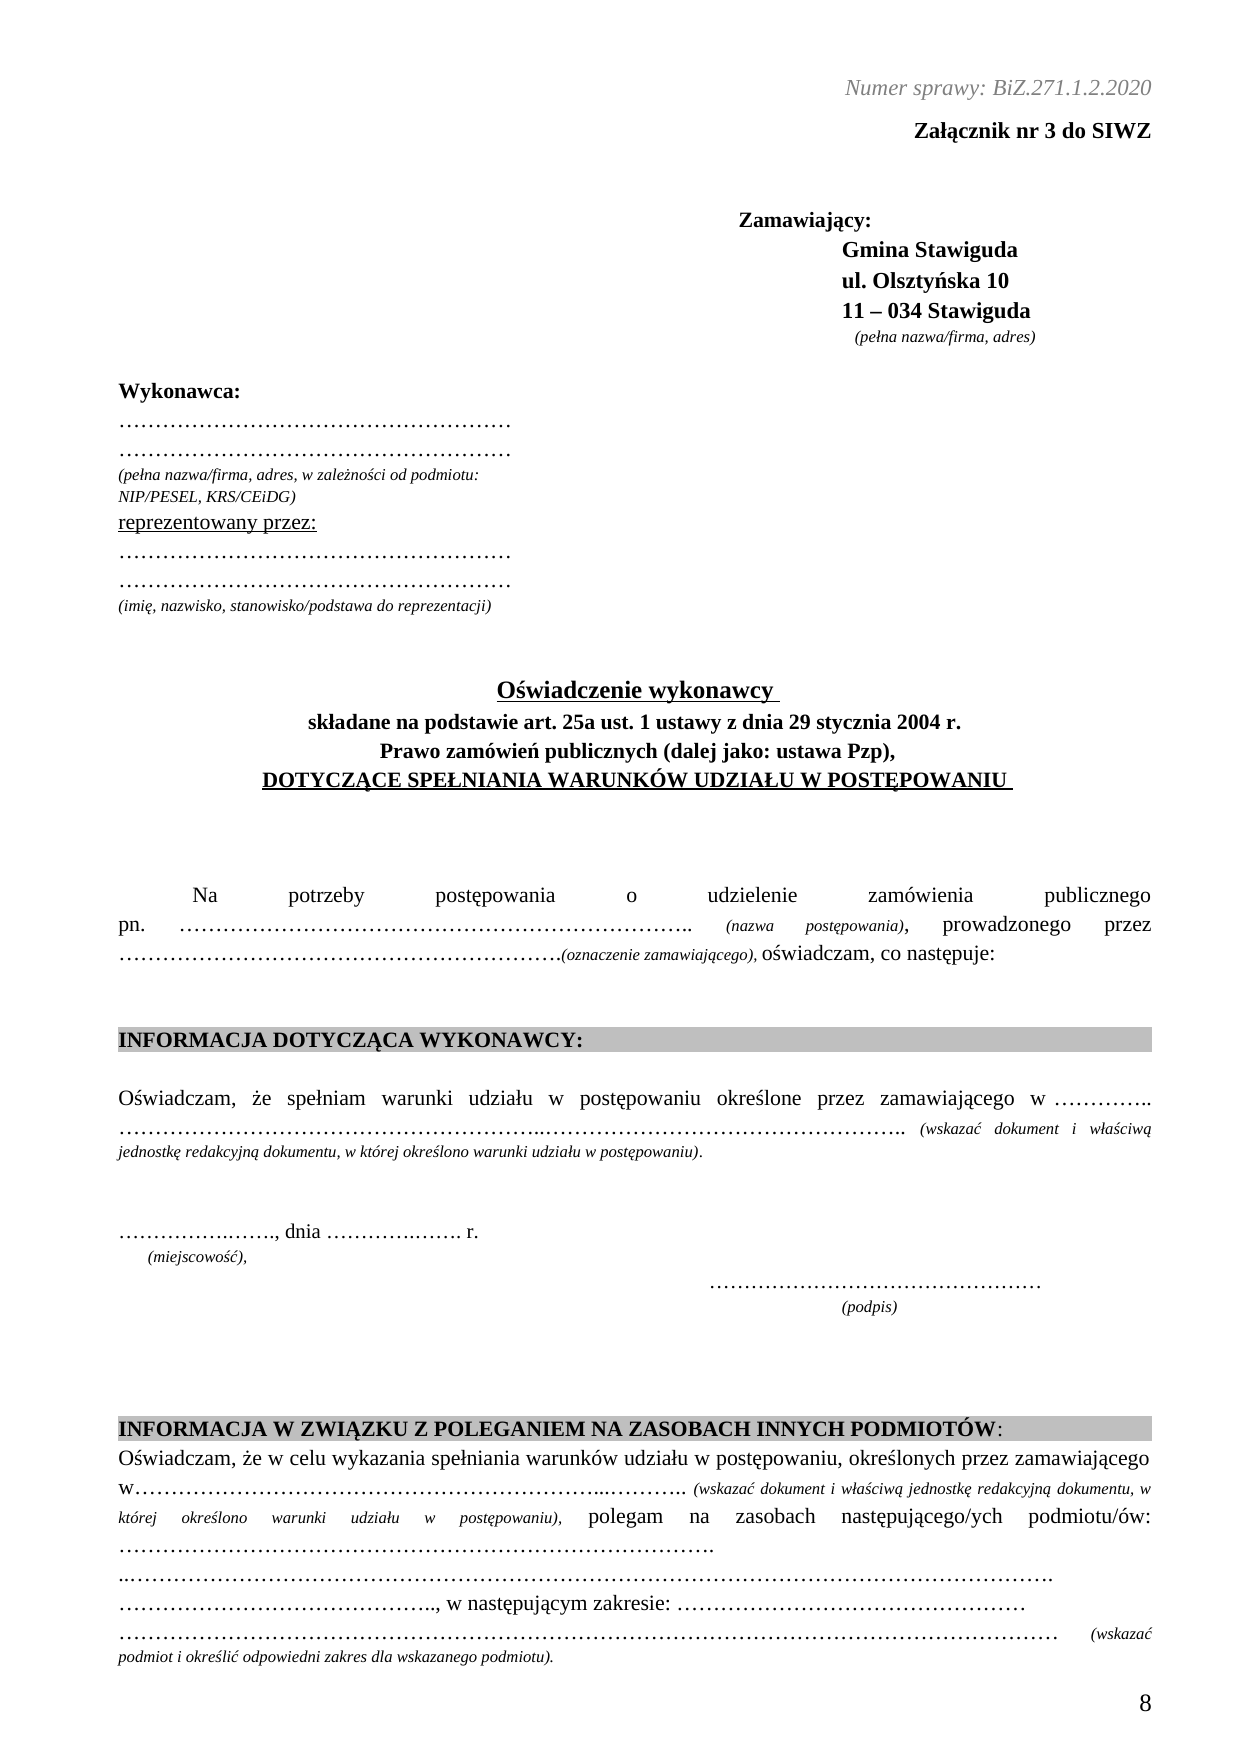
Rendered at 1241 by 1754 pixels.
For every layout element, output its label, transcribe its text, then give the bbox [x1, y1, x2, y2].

text ul. Olsztyńska 10 [842, 267, 1152, 293]
text …………….……., dnia ………….……. r. [118, 1219, 1152, 1243]
text ……………………………………………… [118, 436, 1152, 461]
text ……………………………………………… [118, 407, 1152, 432]
text Gmina Stawiguda [842, 236, 1152, 263]
text składane na podstawie art. 25a ust. 1 ustawy z dnia 29 stycznia 2004 r. [118, 709, 1152, 734]
text (imię, nazwisko, stanowisko/podstawa do reprezentacji) [118, 596, 1152, 615]
text Załącznik nr 3 do SIWZ [118, 117, 1152, 143]
text (pełna nazwa/firma, adres, w zależności od podmiotu: [118, 465, 1152, 484]
text (podpis) [118, 1296, 1152, 1316]
text Prawo zamówień publicznych (dalej jako: ustawa Pzp), [118, 738, 1152, 763]
text ……………………………………………… [118, 567, 1152, 592]
text Oświadczenie wykonawcy [118, 676, 1152, 704]
text ………………………………………………………………………………………………………………… (wskazać podmiot i określić odpowiedni zakres dla wskazanego podmiotu). [118, 1619, 1152, 1666]
text Oświadczam, że spełniam warunki udziału w postępowaniu określone przez zamawiającego w …………..…………………………………………………..………………………………………….. (wskazać dokument i właściwą jednostkę redakcyjną dokumentu, w której określono warunki udziału w postępowaniu). [118, 1085, 1152, 1161]
text Oświadczam, że w celu wykazania spełniania warunków udziału w postępowaniu, określonych przez zamawiającego w………………………………………………………...……….. (wskazać dokument i właściwą jednostkę redakcyjną dokumentu, w której określono warunki udziału w postępowaniu), polegam na zasobach następującego/ych podmiotu/ów: ………………………………………………………………………. [118, 1445, 1152, 1557]
text INFORMACJA DOTYCZĄCA WYKONAWCY: [118, 1027, 1152, 1052]
text Na potrzeby postępowania o udzielenie zamówienia publicznego pn. …………………………………………………………….. (nazwa postępowania), prowadzonego przez …………………………………………………….(oznaczenie zamawiającego), oświadczam, co następuje: [118, 882, 1152, 966]
text 11 – 034 Stawiguda [797, 297, 1152, 323]
text reprezentowany przez: [118, 509, 1152, 534]
text ..……………………………………………………………………………………………………………….…………………………………….., w następującym zakresie: ………………………………………… [118, 1561, 1152, 1615]
text ……………………………………………… [118, 538, 1152, 563]
text DOTYCZĄCE SPEŁNIANIA WARUNKÓW UDZIAŁU W POSTĘPOWANIU [118, 767, 1152, 792]
text ………………………………………… [118, 1269, 1152, 1293]
text (miejscowość), [118, 1247, 1152, 1266]
text Wykonawca: [118, 378, 1152, 403]
text NIP/PESEL, KRS/CEiDG) [118, 487, 1152, 506]
text (pełna nazwa/firma, adres) [738, 327, 1152, 346]
text INFORMACJA W ZWIĄZKU Z POLEGANIEM NA ZASOBACH INNYCH PODMIOTÓW: [118, 1416, 1152, 1441]
text Zamawiający: [664, 207, 1152, 233]
